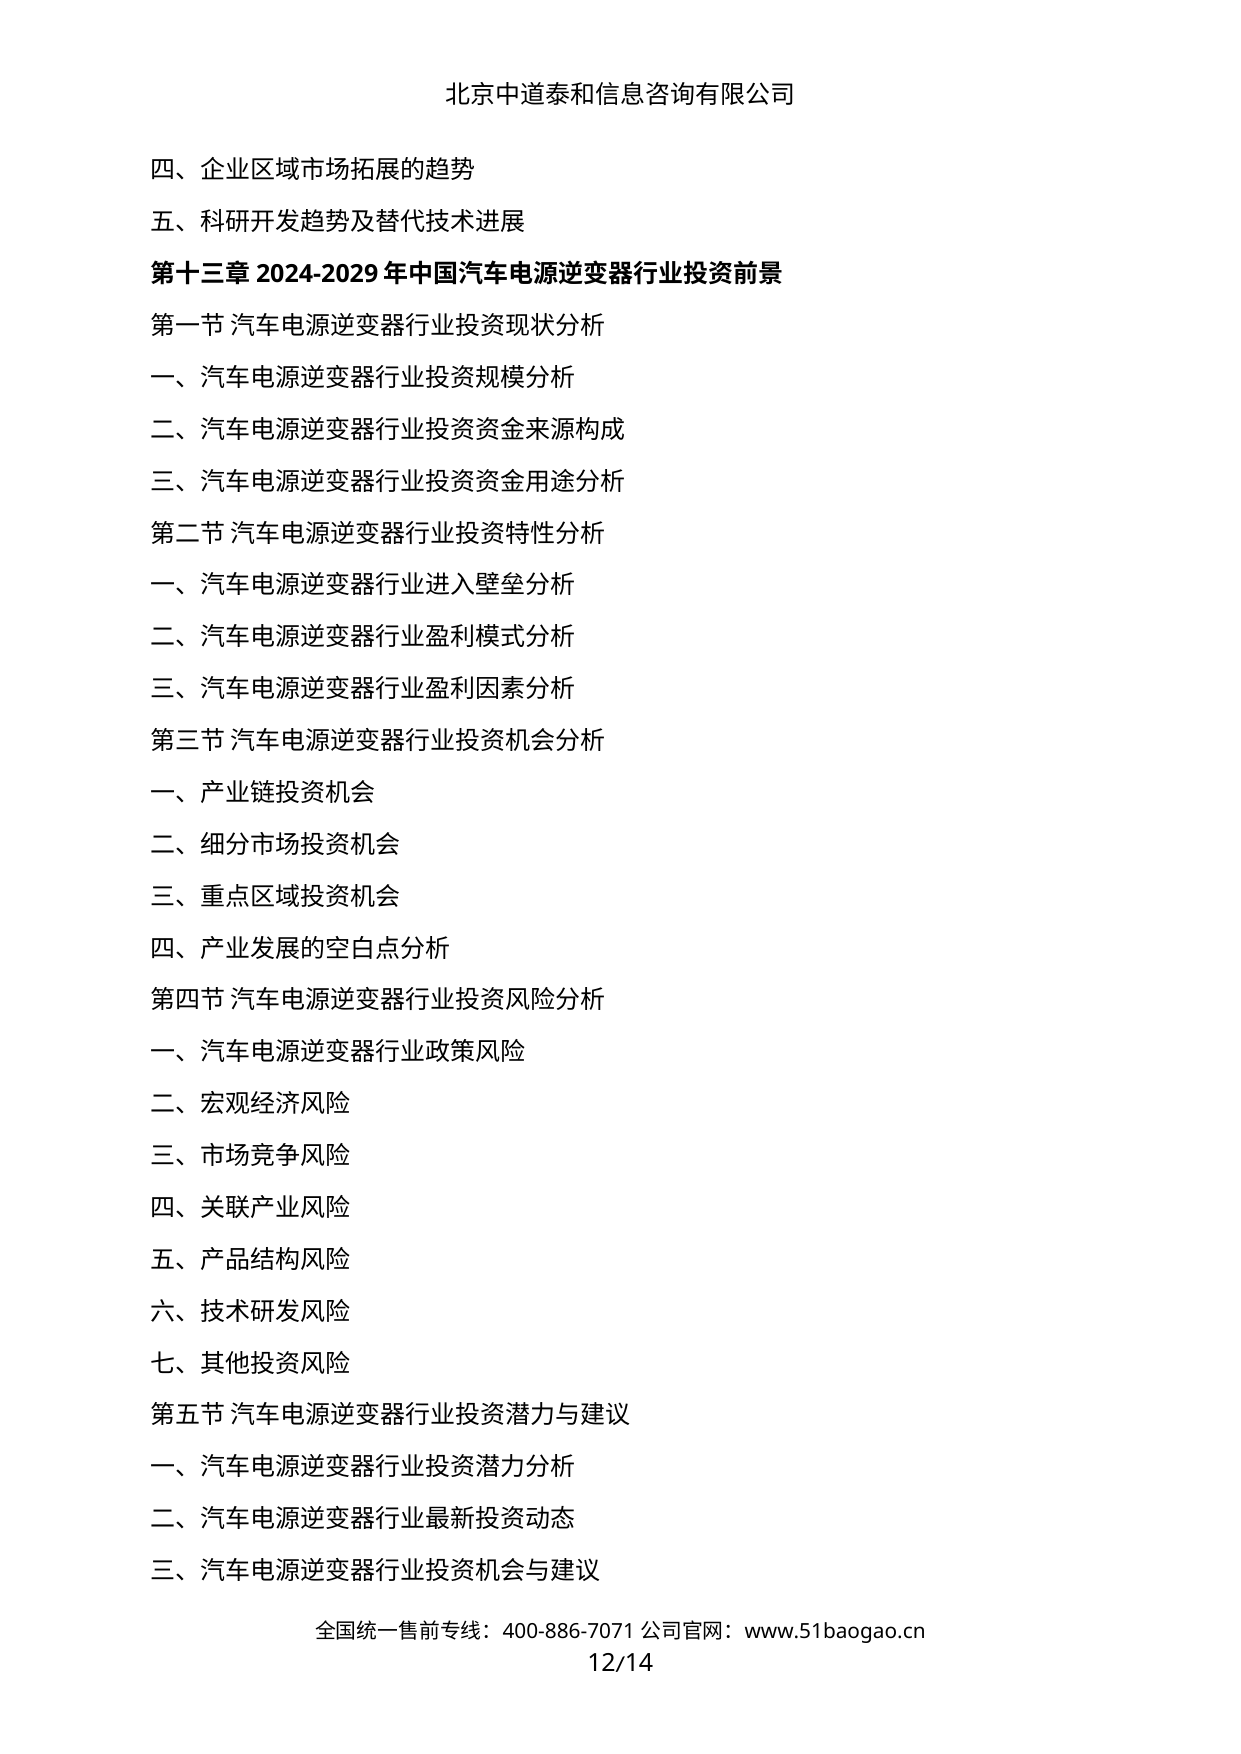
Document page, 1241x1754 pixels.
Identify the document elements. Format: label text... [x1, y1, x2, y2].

text 四、产业发展的空白点分析 [150, 928, 1090, 964]
text 第五节 汽车电源逆变器行业投资潜力与建议 [150, 1395, 1090, 1431]
text 二、宏观经济风险 [150, 1084, 1090, 1120]
text 四、企业区域市场拓展的趋势 [150, 150, 1090, 186]
text 七、其他投资风险 [150, 1343, 1090, 1379]
text 三、汽车电源逆变器行业投资机会与建议 [150, 1551, 1090, 1587]
text 三、重点区域投资机会 [150, 876, 1090, 912]
text 一、汽车电源逆变器行业政策风险 [150, 1032, 1090, 1068]
text 三、汽车电源逆变器行业投资资金用途分析 [150, 461, 1090, 497]
text 第三节 汽车电源逆变器行业投资机会分析 [150, 721, 1090, 757]
text 四、关联产业风险 [150, 1187, 1090, 1224]
text 二、汽车电源逆变器行业最新投资动态 [150, 1499, 1090, 1535]
text 第二节 汽车电源逆变器行业投资特性分析 [150, 513, 1090, 549]
text 二、汽车电源逆变器行业盈利模式分析 [150, 617, 1090, 653]
text 六、技术研发风险 [150, 1291, 1090, 1327]
text 第十三章 2024-2029年中国汽车电源逆变器行业投资前景 [150, 254, 1090, 290]
text 二、细分市场投资机会 [150, 824, 1090, 861]
text 三、汽车电源逆变器行业盈利因素分析 [150, 669, 1090, 705]
text 三、市场竞争风险 [150, 1136, 1090, 1172]
text 五、科研开发趋势及替代技术进展 [150, 202, 1090, 238]
text 一、汽车电源逆变器行业投资规模分析 [150, 357, 1090, 394]
text 一、汽车电源逆变器行业进入壁垒分析 [150, 565, 1090, 601]
text 第四节 汽车电源逆变器行业投资风险分析 [150, 980, 1090, 1016]
text 一、产业链投资机会 [150, 772, 1090, 809]
text 二、汽车电源逆变器行业投资资金来源构成 [150, 409, 1090, 446]
text 一、汽车电源逆变器行业投资潜力分析 [150, 1447, 1090, 1483]
text 第一节 汽车电源逆变器行业投资现状分析 [150, 306, 1090, 342]
text 五、产品结构风险 [150, 1239, 1090, 1276]
